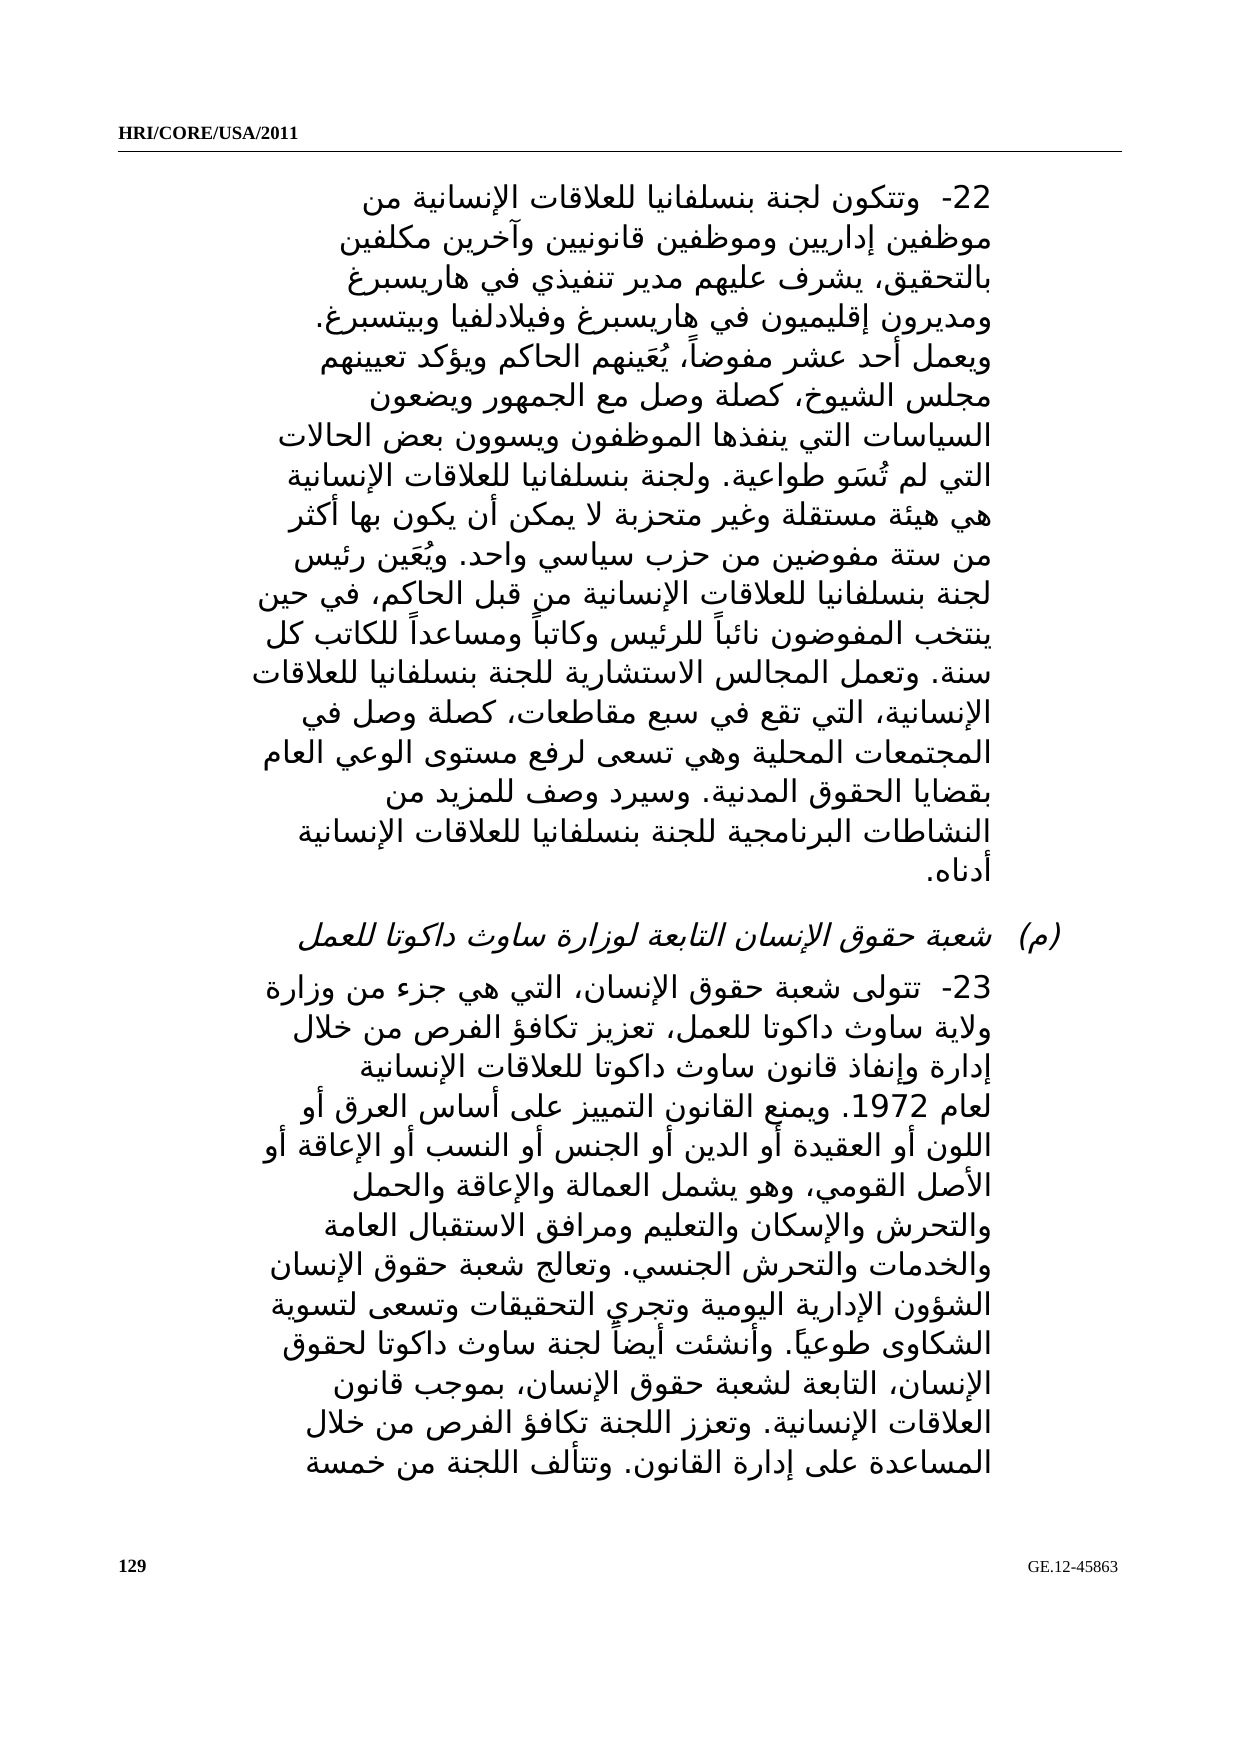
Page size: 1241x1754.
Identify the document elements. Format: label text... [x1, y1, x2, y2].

text 22- وتتكون لجنة بنسلفانيا للعلاقات الإنسانية من موظفين إداريين وموظفين قانونيين وآخرين مكلفين بالتحقيق، يشرف عليهم مدير تنفيذي في هاريسبرغ ومديرون إقليميون في هاريسبرغ وفيلادلفيا وبيتسبرغ. ويعمل أحد عشر مفوضاً، يُعَينهم الحاكم ويؤكد تعيينهم مجلس الشيوخ، كصلة وصل مع الجمهور ويضعون السياسات التي ينفذها الموظفون ويسوون بعض الحالات التي لم تُسَو طواعية. ولجنة بنسلفانيا للعلاقات الإنسانية هي هيئة مستقلة وغير متحزبة لا يمكن أن يكون بها أكثر من ستة مفوضين من حزب سياسي واحد. ويُعَين رئيس لجنة بنسلفانيا للعلاقات الإنسانية من قبل الحاكم، في حين ينتخب المفوضون نائباً للرئيس وكاتباً ومساعداً للكاتب كل سنة. وتعمل المجالس الاستشارية للجنة بنسلفانيا للعلاقات الإنسانية، التي تقع في سبع مقاطعات، كصلة وصل في المجتمعات المحلية وهي تسعى لرفع مستوى الوعي العام بقضايا الحقوق المدنية. وسيرد وصف للمزيد من النشاطات البرنامجية للجنة بنسلفانيا للعلاقات الإنسانية أدناه. [248, 177, 992, 890]
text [248, 967, 992, 1481]
text (م) شعبة حقوق الإنسان التابعة لوزارة ساوث داكوتا للعمل [248, 915, 1122, 954]
